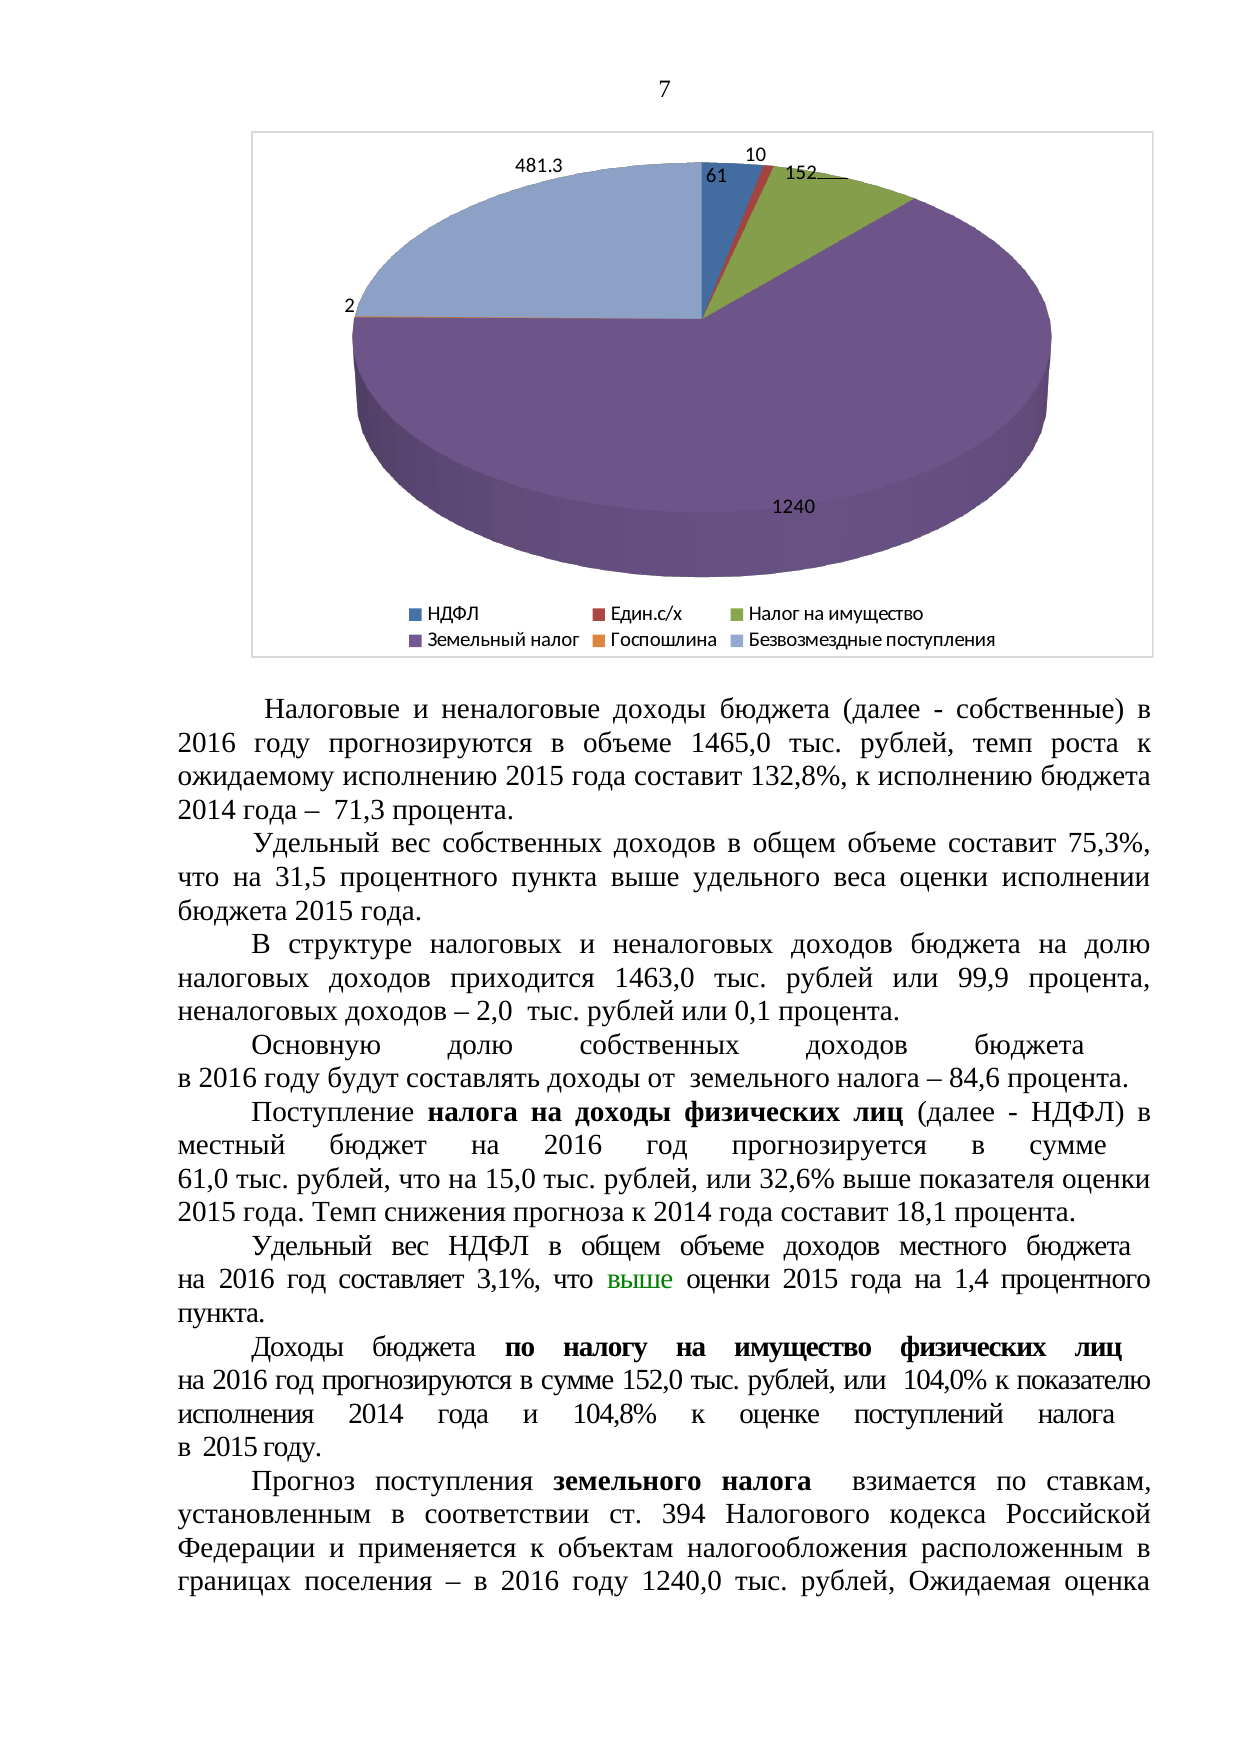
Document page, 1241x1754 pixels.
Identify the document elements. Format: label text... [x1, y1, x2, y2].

text Поступление налога на доходы физических лиц (далее - НДФЛ) в местный бюджет на 2016 год прогнозируется в сумме 61,0 тыс. рублей, что на 15,0 тыс. рублей, или 32,6% выше показателя оценки 2015 года. Темп снижения прогноза к 2014 года составит 18,1 процента. [177, 1094, 1152, 1228]
text Удельный вес НДФЛ в общем объеме доходов местного бюджета на 2016 год составляет 3,1%, что выше оценки 2015 года на 1,4 процентного пункта. [177, 1228, 1152, 1329]
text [177, 1463, 1152, 1597]
text Удельный вес собственных доходов в общем объеме составит 75,3%, что на 31,5 процентного пункта выше удельного веса оценки исполнении бюджета 2015 года. [177, 826, 1152, 926]
text В структуре налоговых и неналоговых доходов бюджета на долю налоговых доходов приходится 1463,0 тыс. рублей или 99,9 процента, неналоговых доходов – 2,0 тыс. рублей или 0,1 процента. [177, 926, 1152, 1027]
text Доходы бюджета по налогу на имущество физических лиц на 2016 год прогнозируются в сумме 152,0 тыс. рублей, или 104,0% к показателю исполнения 2014 года и 104,8% к оценке поступлений налога в 2015 году. [177, 1329, 1152, 1463]
text Налоговые и неналоговые доходы бюджета (далее - собственные) в 2016 году прогнозируются в объеме 1465,0 тыс. рублей, темп роста к ожидаемому исполнению 2015 года составит 132,8%, к исполнению бюджета 2014 года – 71,3 процента. [177, 691, 1152, 826]
text Основную долю собственных доходов бюджета в 2016 году будут составлять доходы от земельного налога – 84,6 процента. [177, 1027, 1152, 1094]
